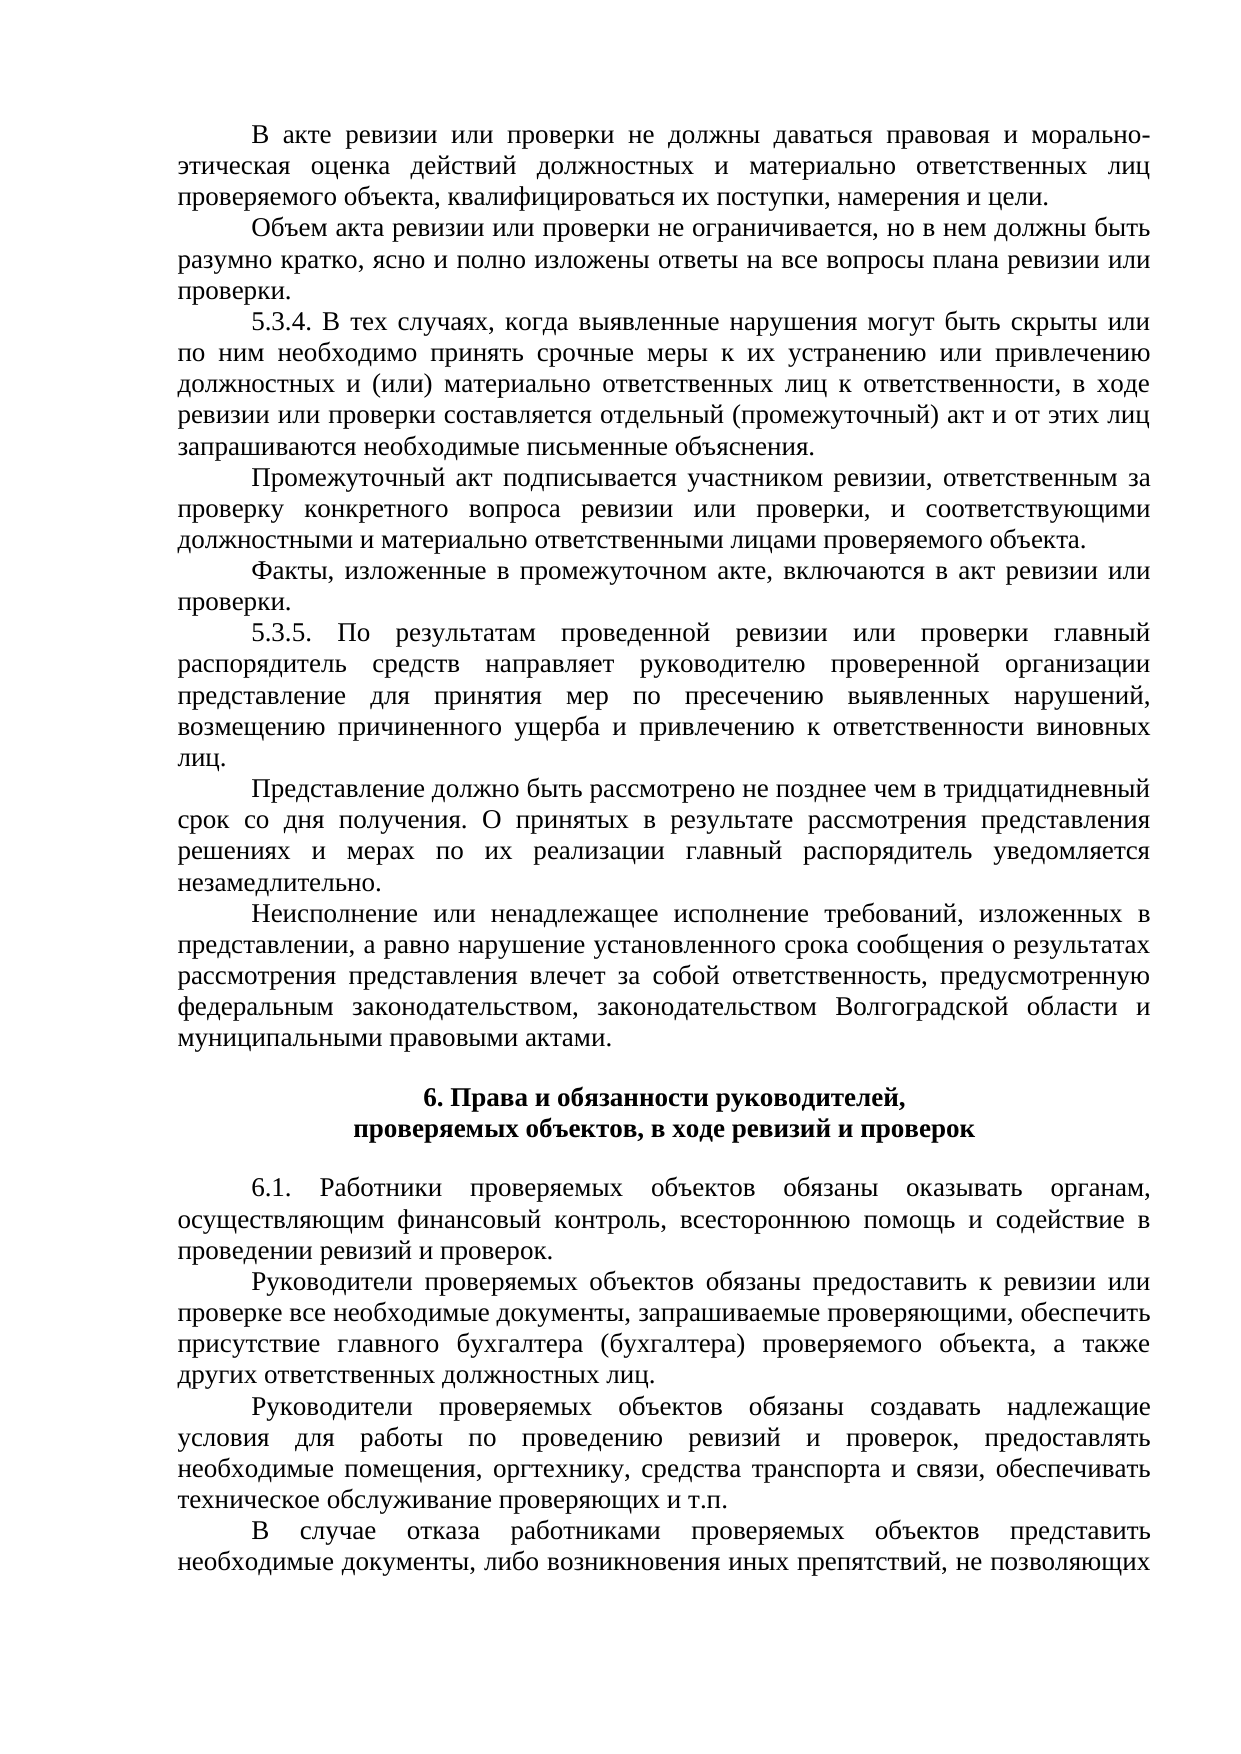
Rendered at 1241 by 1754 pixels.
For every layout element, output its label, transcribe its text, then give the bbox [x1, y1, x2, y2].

text проверяемых объектов, в ходе ревизий и проверок [177, 1112, 1152, 1143]
text Объем акта ревизии или проверки не ограничивается, но в нем должны быть разумно кратко, ясно и полно изложены ответы на все вопросы плана ревизии или проверки. [177, 212, 1152, 305]
text Промежуточный акт подписывается участником ревизии, ответственным за проверку конкретного вопроса ревизии или проверки, и соответствующими должностными и материально ответственными лицами проверяемого объекта. [177, 461, 1152, 554]
text 5.3.5. По результатам проведенной ревизии или проверки главный распорядитель средств направляет руководителю проверенной организации представление для принятия мер по пресечению выявленных нарушений, возмещению причиненного ущерба и привлечению к ответственности виновных лиц. [177, 616, 1152, 772]
text 5.3.4. В тех случаях, когда выявленные нарушения могут быть скрыты или по ним необходимо принять срочные меры к их устранению или привлечению должностных и (или) материально ответственных лиц к ответственности, в ходе ревизии или проверки составляется отдельный (промежуточный) акт и от этих лиц запрашиваются необходимые письменные объяснения. [177, 305, 1152, 461]
text Неисполнение или ненадлежащее исполнение требований, изложенных в представлении, а равно нарушение установленного срока сообщения о результатах рассмотрения представления влечет за собой ответственность, предусмотренную федеральным законодательством, законодательством Волгоградской области и муниципальными правовыми актами. [177, 897, 1152, 1052]
text Представление должно быть рассмотрено не позднее чем в тридцатидневный срок со дня получения. О принятых в результате рассмотрения представления решениях и мерах по их реализации главный распорядитель уведомляется незамедлительно. [177, 772, 1152, 897]
text 6.1. Работники проверяемых объектов обязаны оказывать органам, осуществляющим финансовый контроль, всестороннюю помощь и содействие в проведении ревизий и проверок. [177, 1172, 1152, 1265]
text Руководители проверяемых объектов обязаны предоставить к ревизии или проверке все необходимые документы, запрашиваемые проверяющими, обеспечить присутствие главного бухгалтера (бухгалтера) проверяемого объекта, а также других ответственных должностных лиц. [177, 1265, 1152, 1389]
text Факты, изложенные в промежуточном акте, включаются в акт ревизии или проверки. [177, 554, 1152, 616]
text В акте ревизии или проверки не должны даваться правовая и морально-этическая оценка действий должностных и материально ответственных лиц проверяемого объекта, квалифицироваться их поступки, намерения и цели. [177, 118, 1152, 212]
text 6. Права и обязанности руководителей, [177, 1081, 1152, 1112]
text Руководители проверяемых объектов обязаны создавать надлежащие условия для работы по проведению ревизий и проверок, предоставлять необходимые помещения, оргтехнику, средства транспорта и связи, обеспечивать техническое обслуживание проверяющих и т.п. [177, 1389, 1152, 1514]
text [177, 1514, 1152, 1576]
